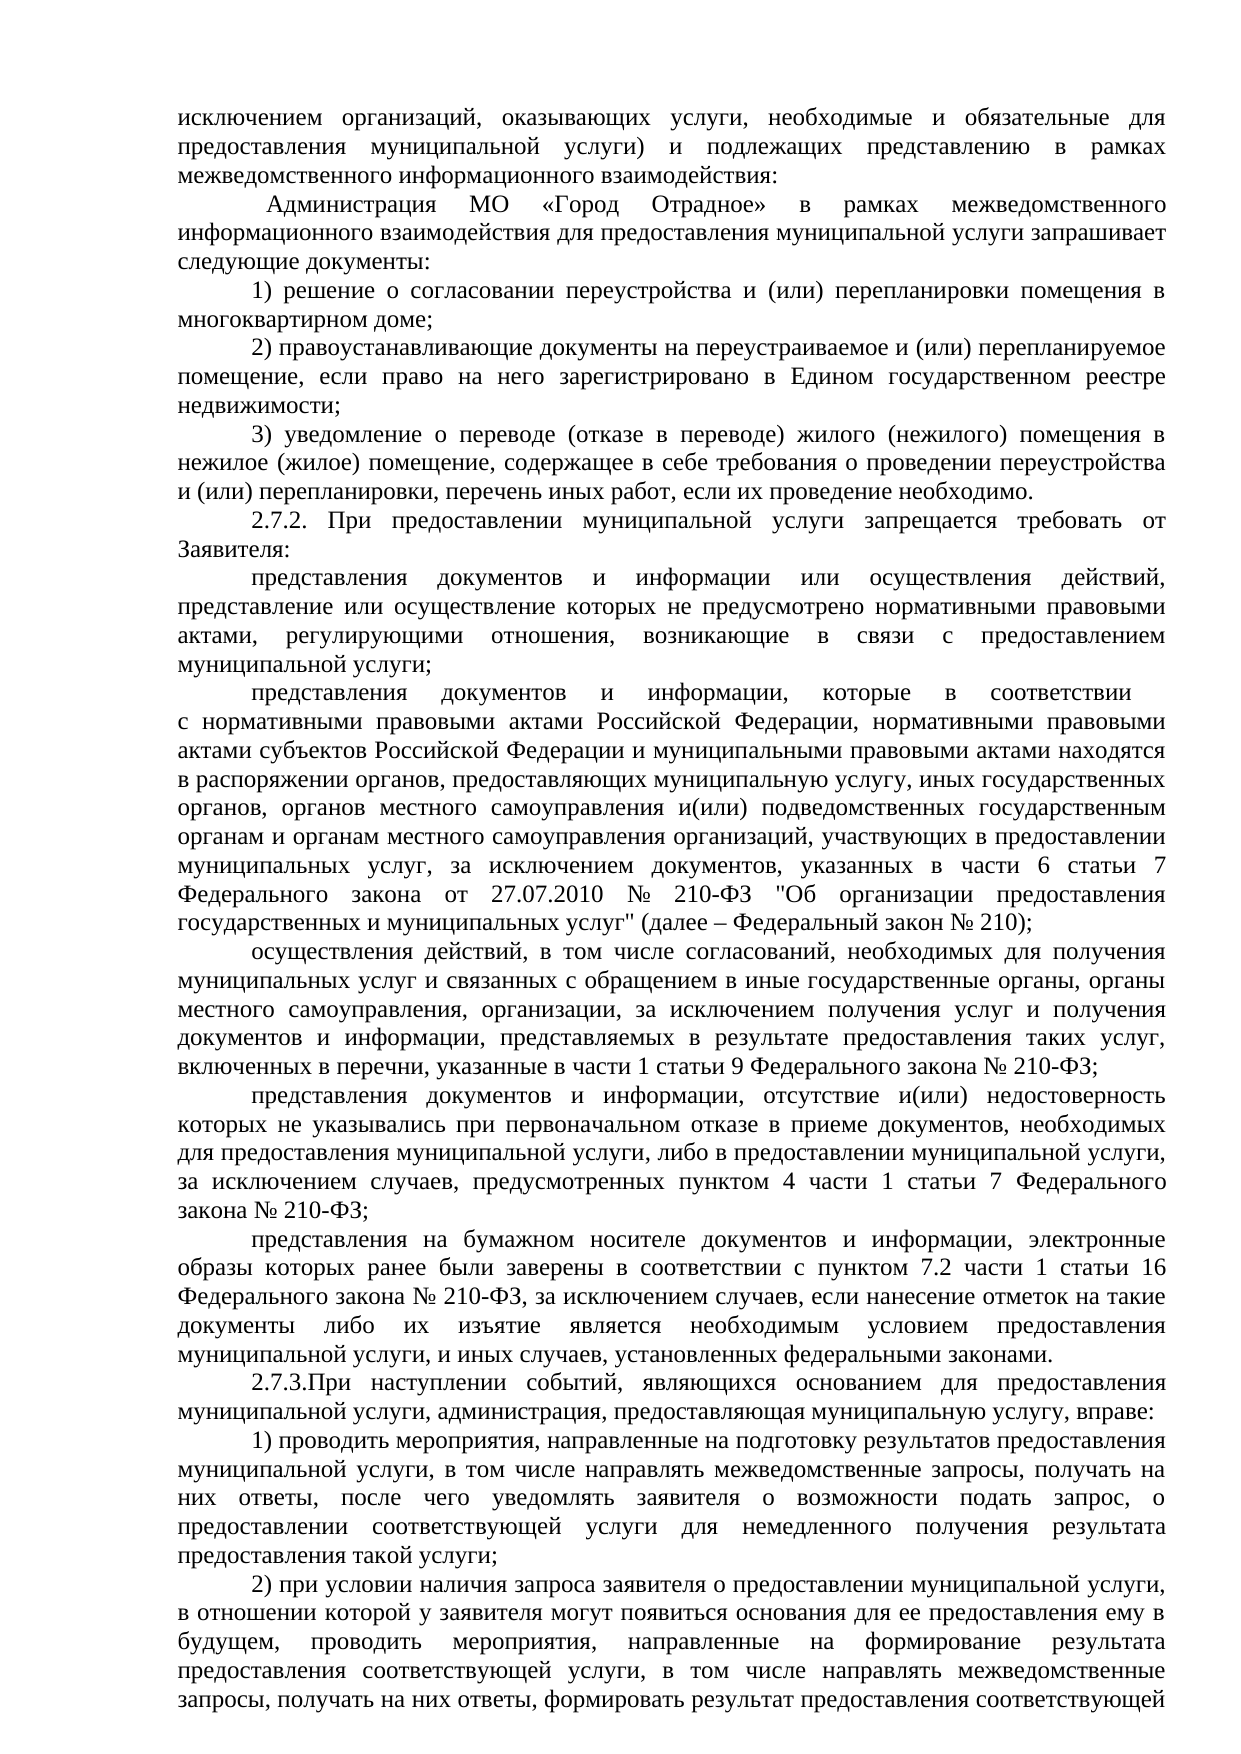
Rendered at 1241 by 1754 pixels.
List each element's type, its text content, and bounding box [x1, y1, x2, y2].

text 2.7.3.При наступлении событий, являющихся основанием для предоставления муниципальной услуги, администрация, предоставляющая муниципальную услугу, вправе: [177, 1367, 1167, 1425]
text 2.7.2. При предоставлении муниципальной услуги запрещается требовать от Заявителя: [177, 505, 1167, 562]
text представления документов и информации, отсутствие и(или) недостоверность которых не указывались при первоначальном отказе в приеме документов, необходимых для предоставления муниципальной услуги, либо в предоставлении муниципальной услуги, за исключением случаев, предусмотренных пунктом 4 части 1 статьи 7 Федерального закона № 210-ФЗ; [177, 1080, 1167, 1224]
text 2) правоустанавливающие документы на переустраиваемое и (или) перепланируемое помещение, если право на него зарегистрировано в Едином государственном реестре недвижимости; [177, 332, 1167, 419]
text 1) проводить мероприятия, направленные на подготовку результатов предоставления муниципальной услуги, в том числе направлять межведомственные запросы, получать на них ответы, после чего уведомлять заявителя о возможности подать запрос, о предоставлении соответствующей услуги для немедленного получения результата предоставления такой услуги; [177, 1425, 1167, 1569]
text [177, 102, 1167, 189]
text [177, 1569, 1167, 1712]
text представления документов и информации или осуществления действий, представление или осуществление которых не предусмотрено нормативными правовыми актами, регулирующими отношения, возникающие в связи с предоставлением муниципальной услуги; [177, 562, 1167, 677]
text Администрация МО «Город Отрадное» в рамках межведомственного информационного взаимодействия для предоставления муниципальной услуги запрашивает следующие документы: [177, 189, 1167, 275]
text осуществления действий, в том числе согласований, необходимых для получения муниципальных услуг и связанных с обращением в иные государственные органы, органы местного самоуправления, организации, за исключением получения услуг и получения документов и информации, представляемых в результате предоставления таких услуг, включенных в перечни, указанные в части 1 статьи 9 Федерального закона № 210-ФЗ; [177, 936, 1167, 1080]
text представления документов и информации, которые в соответствии с нормативными правовыми актами Российской Федерации, нормативными правовыми актами субъектов Российской Федерации и муниципальными правовыми актами находятся в распоряжении органов, предоставляющих муниципальную услугу, иных государственных органов, органов местного самоуправления и(или) подведомственных государственным органам и органам местного самоуправления организаций, участвующих в предоставлении муниципальных услуг, за исключением документов, указанных в части 6 статьи 7 Федерального закона от 27.07.2010 № 210-ФЗ "Об организации предоставления государственных и муниципальных услуг" (далее – Федеральный закон № 210); [177, 677, 1167, 936]
text 1) решение о согласовании переустройства и (или) перепланировки помещения в многоквартирном доме; [177, 275, 1167, 332]
text 3) уведомление о переводе (отказе в переводе) жилого (нежилого) помещения в нежилое (жилое) помещение, содержащее в себе требования о проведении переустройства и (или) перепланировки, перечень иных работ, если их проведение необходимо. [177, 419, 1167, 505]
text представления на бумажном носителе документов и информации, электронные образы которых ранее были заверены в соответствии с пунктом 7.2 части 1 статьи 16 Федерального закона № 210-ФЗ, за исключением случаев, если нанесение отметок на такие документы либо их изъятие является необходимым условием предоставления муниципальной услуги, и иных случаев, установленных федеральными законами. [177, 1224, 1167, 1367]
